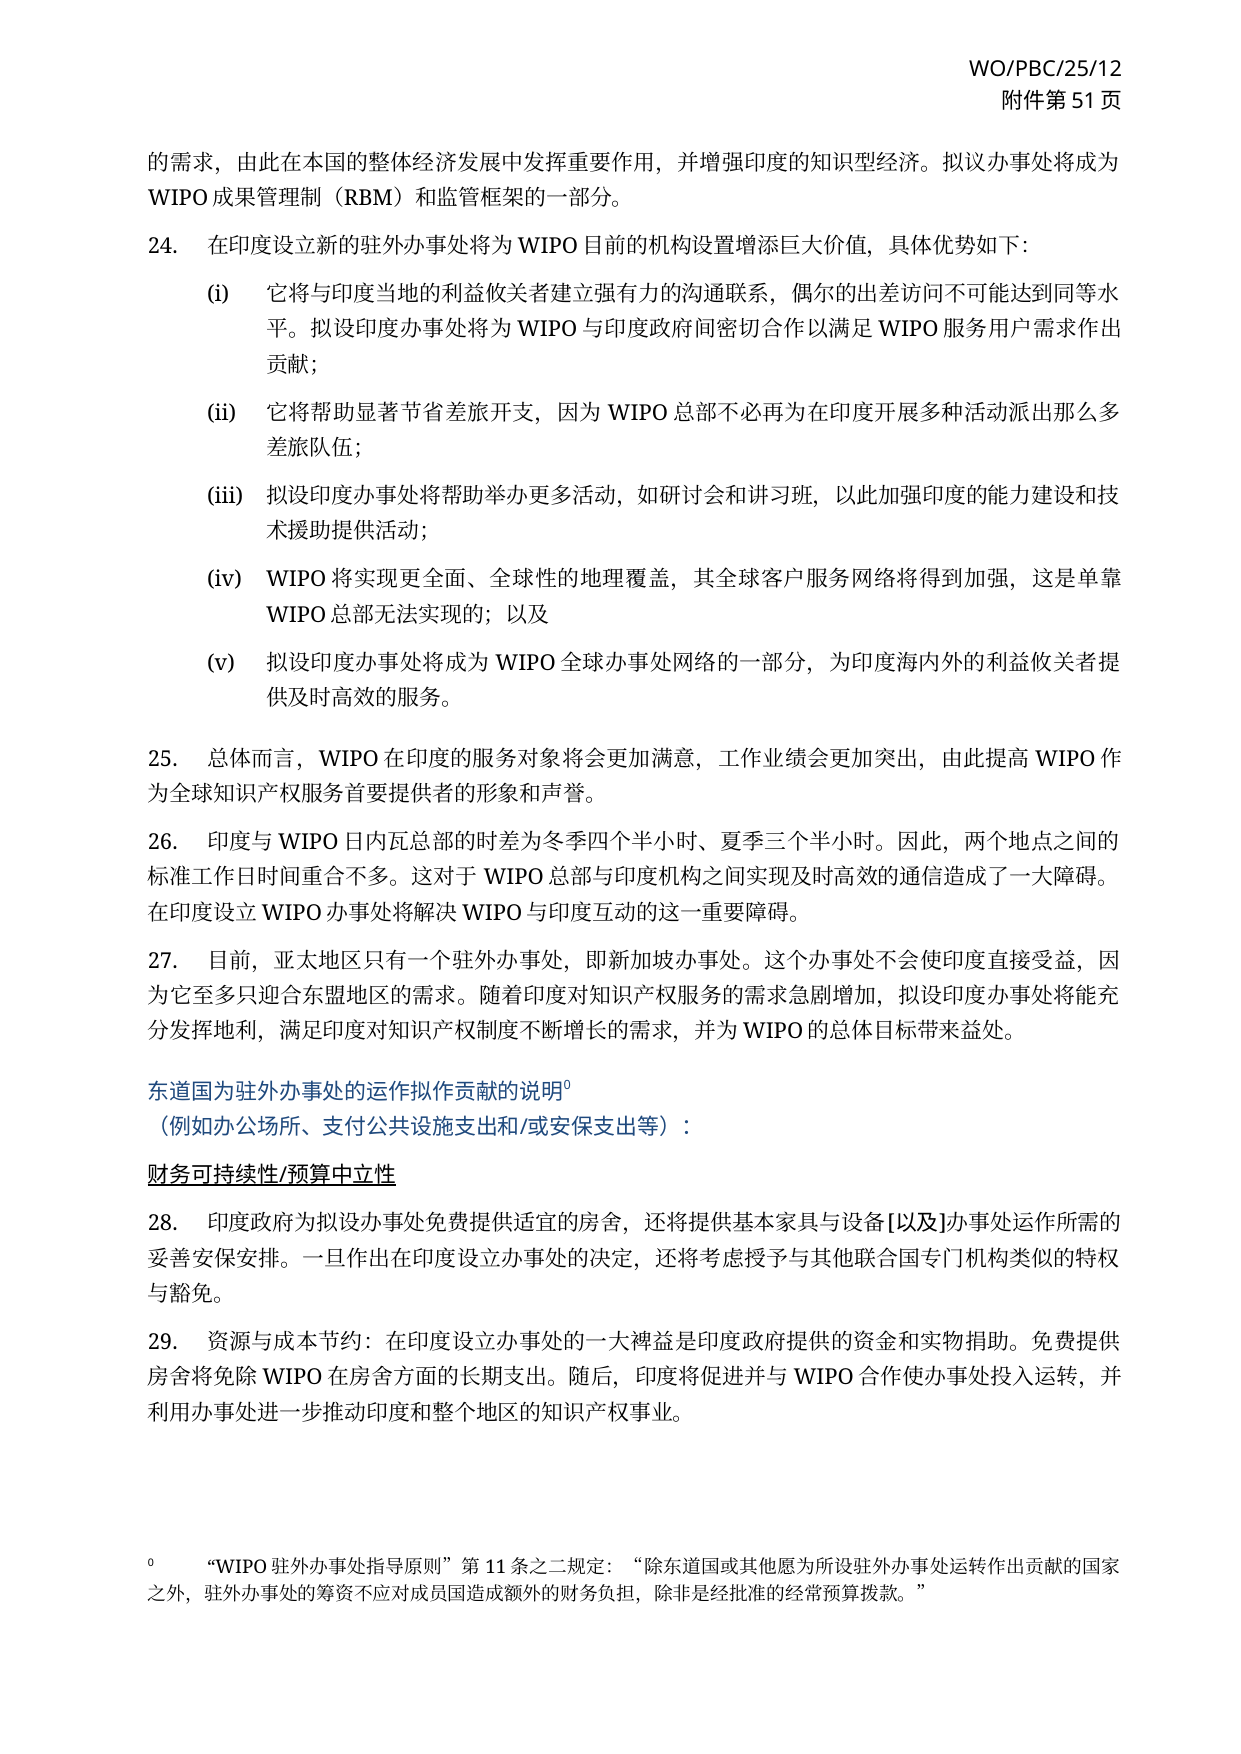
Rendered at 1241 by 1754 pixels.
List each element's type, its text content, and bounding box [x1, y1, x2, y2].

text (iii) 拟设印度办事处将帮助举办更多活动，如研讨会和讲习班，以此加强印度的能力建设和技术援助提供活动； [207, 474, 1122, 545]
text 25. 总体而言，WIPO在印度的服务对象将会更加满意，工作业绩会更加突出，由此提高WIPO作为全球知识产权服务首要提供者的形象和声誉。 [148, 737, 1122, 808]
text (i) 它将与印度当地的利益攸关者建立强有力的沟通联系，偶尔的出差访问不可能达到同等水平。拟设印度办事处将为WIPO与印度政府间密切合作以满足WIPO服务用户需求作出贡献； [207, 272, 1122, 378]
text 29. 资源与成本节约：在印度设立办事处的一大裨益是印度政府提供的资金和实物捐助。免费提供房舍将免除WIPO在房舍方面的长期支出。随后，印度将促进并与WIPO合作使办事处投入运转，并利用办事处进一步推动印度和整个地区的知识产权事业。 [148, 1320, 1122, 1426]
text 24. 在印度设立新的驻外办事处将为WIPO目前的机构设置增添巨大价值，具体优势如下： [148, 224, 1122, 260]
text 28. 印度政府为拟设办事处免费提供适宜的房舍，还将提供基本家具与设备[以及]办事处运作所需的妥善安保安排。一旦作出在印度设立办事处的决定，还将考虑授予与其他联合国专门机构类似的特权与豁免。 [148, 1201, 1122, 1308]
text 东道国为驻外办事处的运作拟作贡献的说明 （例如办公场所、支付公共设施支出和/或安保支出等）： [148, 1070, 1122, 1141]
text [148, 141, 1122, 212]
text (v) 拟设印度办事处将成为WIPO全球办事处网络的一部分，为印度海内外的利益攸关者提供及时高效的服务。 [207, 641, 1122, 712]
text 27. 目前，亚太地区只有一个驻外办事处，即新加坡办事处。这个办事处不会使印度直接受益，因为它至多只迎合东盟地区的需求。随着印度对知识产权服务的需求急剧增加，拟设印度办事处将能充分发挥地利，满足印度对知识产权制度不断增长的需求，并为WIPO的总体目标带来益处。 [148, 939, 1122, 1045]
text 财务可持续性/预算中立性 [148, 1153, 1122, 1189]
text (ii) 它将帮助显著节省差旅开支，因为WIPO总部不必再为在印度开展多种活动派出那么多差旅队伍； [207, 391, 1122, 462]
text 26. 印度与WIPO日内瓦总部的时差为冬季四个半小时、夏季三个半小时。因此，两个地点之间的标准工作日时间重合不多。这对于WIPO总部与印度机构之间实现及时高效的通信造成了一大障碍。在印度设立WIPO办事处将解决WIPO与印度互动的这一重要障碍。 [148, 820, 1122, 926]
text (iv) WIPO将实现更全面、全球性的地理覆盖，其全球客户服务网络将得到加强，这是单靠WIPO总部无法实现的；以及 [207, 558, 1122, 628]
